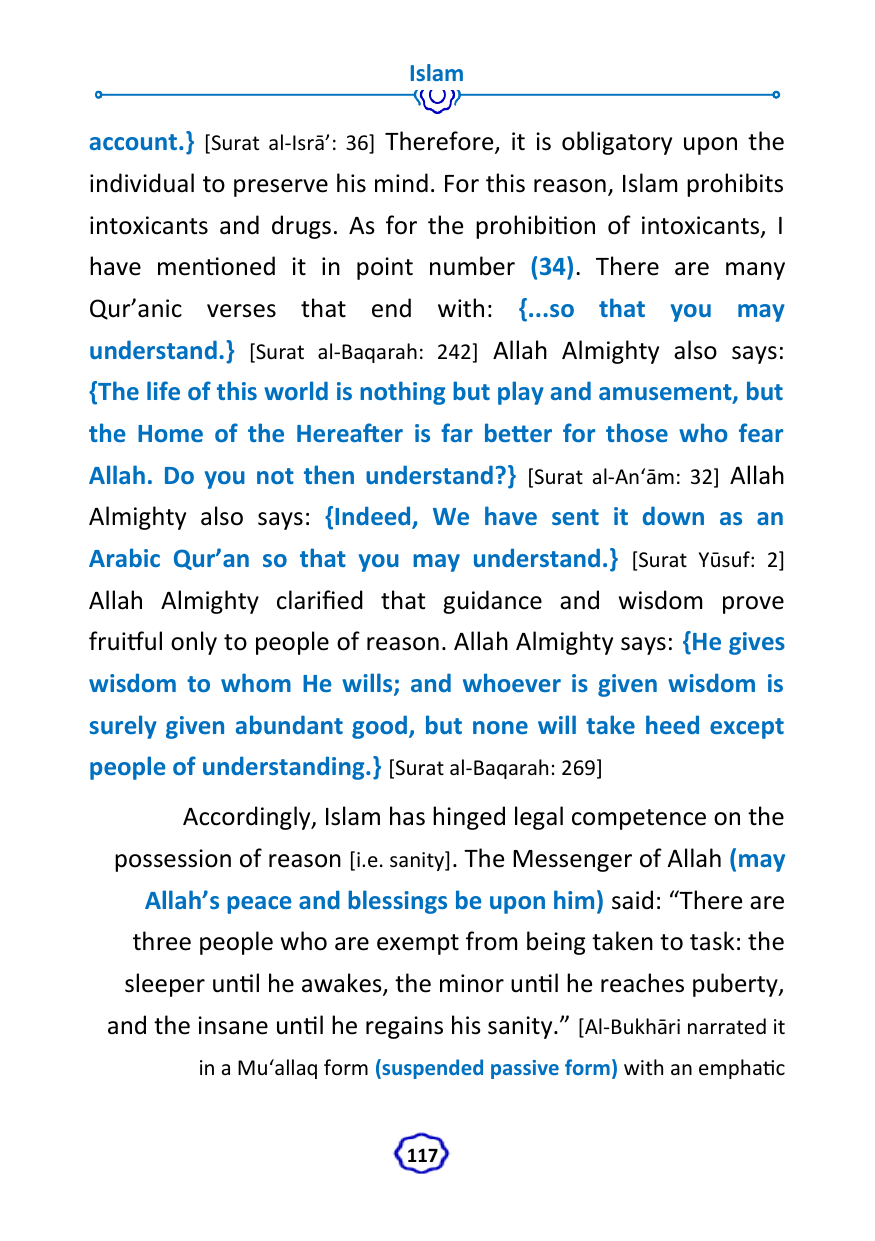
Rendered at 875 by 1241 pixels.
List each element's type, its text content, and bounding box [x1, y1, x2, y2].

picture [88, 90, 786, 116]
picture [385, 1131, 459, 1177]
